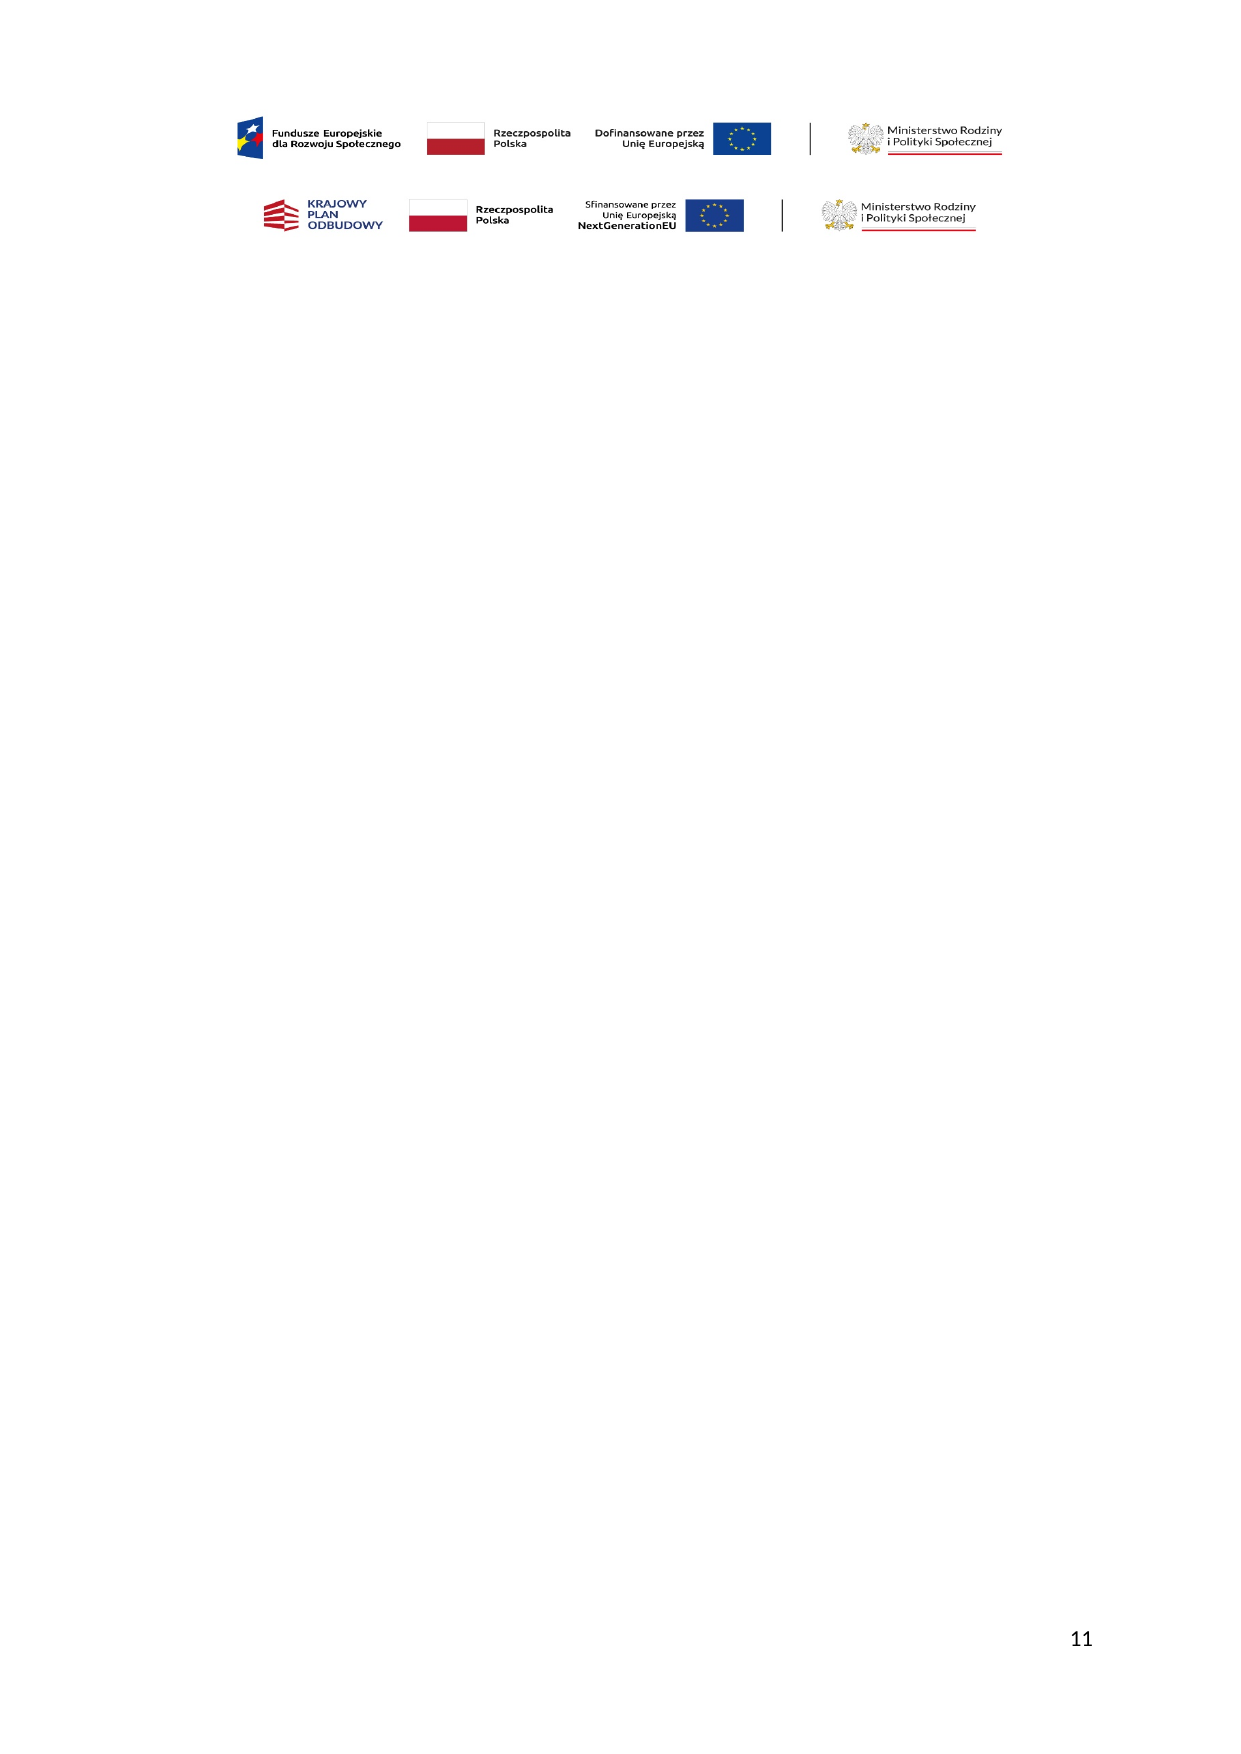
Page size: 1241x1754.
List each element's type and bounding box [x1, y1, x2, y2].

picture [147, 73, 1092, 298]
